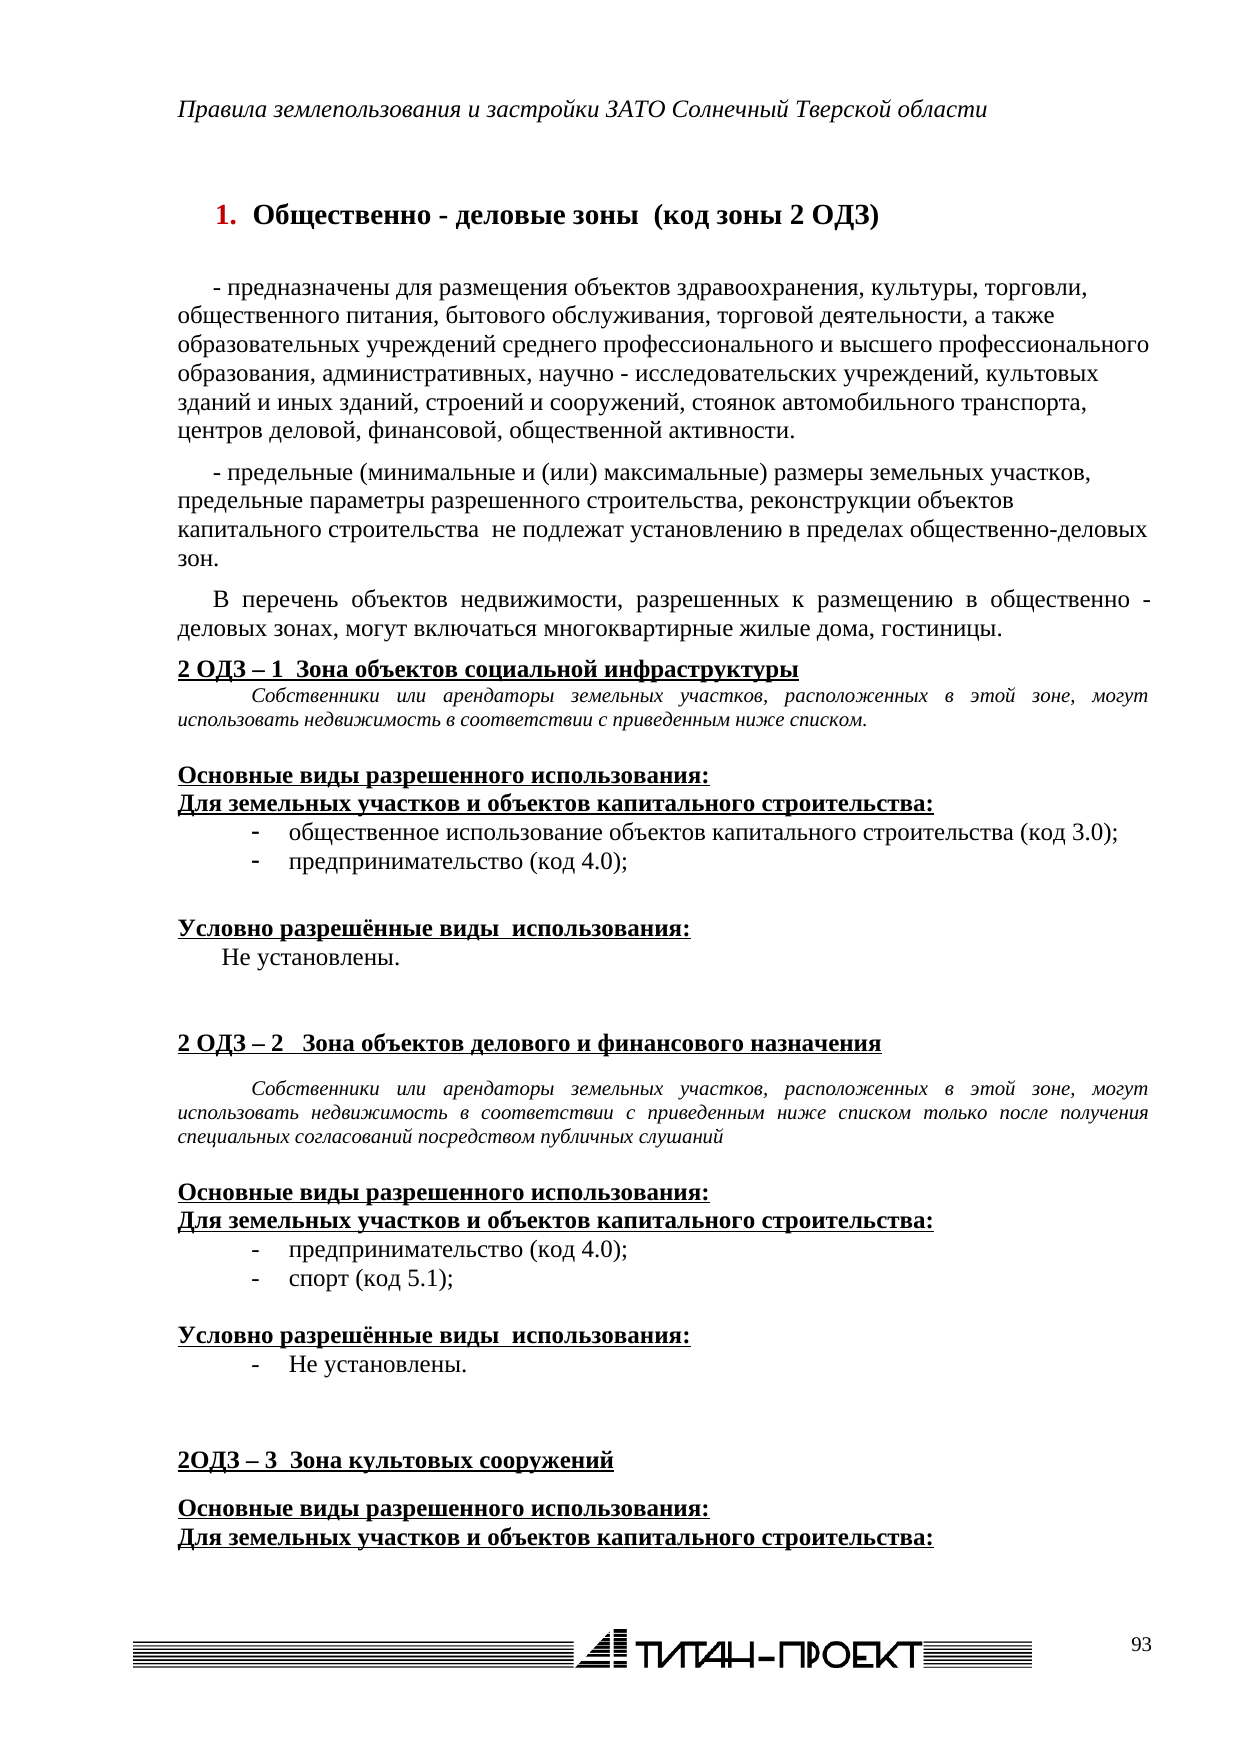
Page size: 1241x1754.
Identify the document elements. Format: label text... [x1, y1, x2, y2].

picture [133, 1629, 1032, 1668]
text Основные виды разрешенного использования: [177, 1493, 1152, 1522]
text Основные виды разрешенного использования: [177, 1177, 1152, 1206]
text 2 ОДЗ – 1 Зона объектов социальной инфраструктуры [177, 654, 1152, 683]
list Не установлены. [251, 1349, 1152, 1378]
text - предельные (минимальные и (или) максимальные) размеры земельных участков, предельные параметры разрешенного строительства, реконструкции объектов капитального строительства не подлежат установлению в пределах общественно-деловых зон. [177, 457, 1152, 572]
text Основные виды разрешенного использования: [177, 760, 1152, 788]
text 2 ОДЗ – 2 Зона объектов делового и финансового назначения [177, 1028, 1152, 1057]
list Общественно - деловые зоны (код зоны 2 ОДЗ) [215, 197, 1152, 230]
text Условно разрешённые виды использования: [177, 913, 1152, 942]
list общественное использование объектов капитального строительства (код 3.0); [177, 817, 1152, 846]
text Для земельных участков и объектов капитального строительства: [177, 1522, 1152, 1551]
text Собственники или арендаторы земельных участков, расположенных в этой зоне, могут использовать недвижимость в соответствии с приведенным ниже списком. [177, 683, 1152, 731]
text Условно разрешённые виды использования: [177, 1321, 1152, 1349]
text Не установлены. [221, 942, 1152, 971]
list предпринимательство (код 4.0); [177, 1234, 1152, 1263]
text Собственники или арендаторы земельных участков, расположенных в этой зоне, могут использовать недвижимость в соответствии с приведенным ниже списком только после получения специальных согласований посредством публичных слушаний [177, 1076, 1152, 1148]
text - предназначены для размещения объектов здравоохранения, культуры, торговли, общественного питания, бытового обслуживания, торговой деятельности, а также образовательных учреждений среднего профессионального и высшего профессионального образования, административных, научно - исследовательских учреждений, культовых зданий и иных зданий, строений и сооружений, стоянок автомобильного транспорта, центров деловой, финансовой, общественной активности. [177, 272, 1152, 444]
text Для земельных участков и объектов капитального строительства: [177, 788, 1152, 817]
text Для земельных участков и объектов капитального строительства: [177, 1206, 1152, 1234]
text В перечень объектов недвижимости, разрешенных к размещению в общественно - деловых зонах, могут включаться многоквартирные жилые дома, гостиницы. [177, 584, 1152, 642]
text 2ОДЗ – 3 Зона культовых сооружений [177, 1445, 1152, 1474]
list спорт (код 5.1); [177, 1263, 1152, 1292]
list предпринимательство (код 4.0); [177, 846, 1152, 875]
